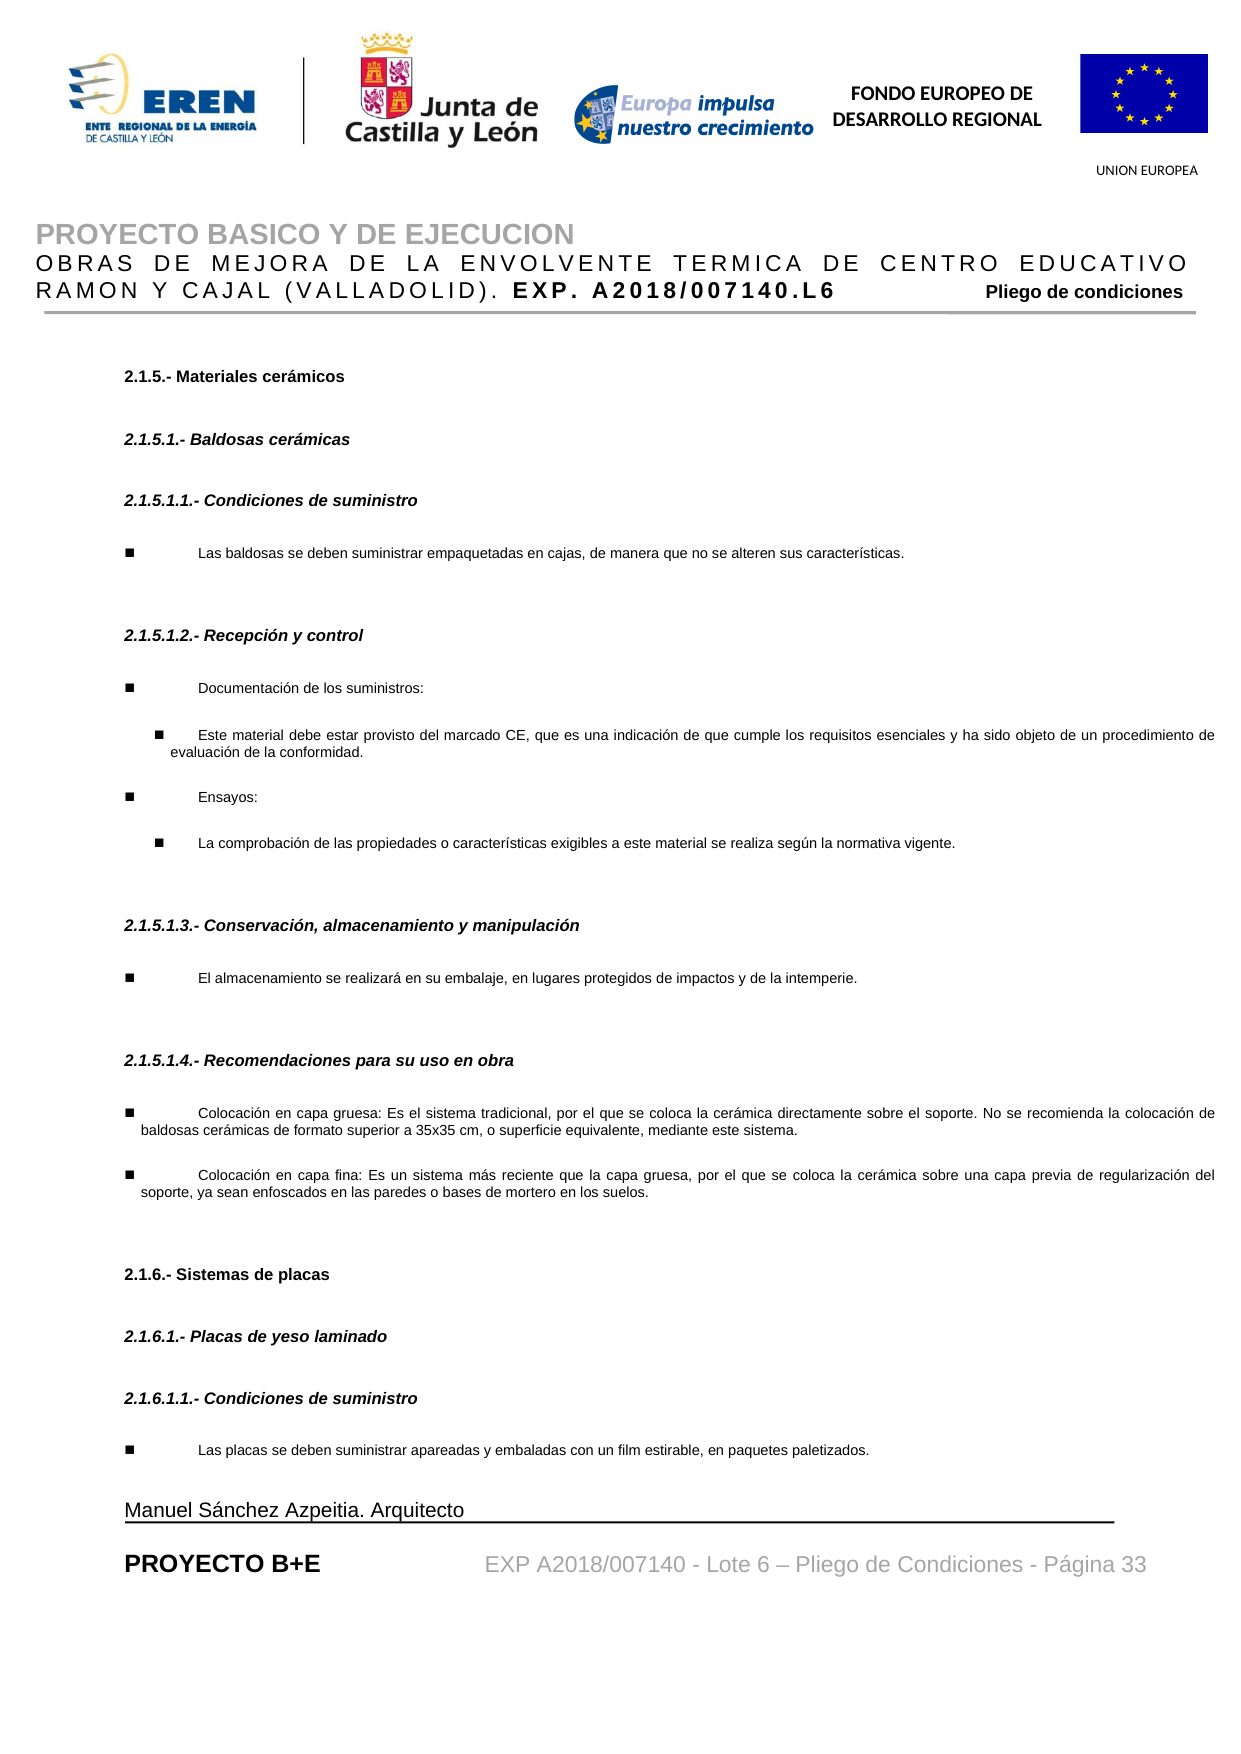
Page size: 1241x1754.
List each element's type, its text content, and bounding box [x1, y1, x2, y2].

text 2.1.6.1.- Placas de yeso laminado [124, 1326, 1217, 1346]
text 2.1.5.1.1.- Condiciones de suministro [124, 491, 1217, 510]
picture [574, 85, 818, 144]
list Las placas se deben suministrar apareadas y embaladas con un film estirable, en paquetes paletizados. [124, 1442, 1217, 1459]
text 2.1.5.1.4.- Recomendaciones para su uso en obra [124, 1051, 1217, 1070]
list Este material debe estar provisto del marcado CE, que es una indicación de que cumple los requisitos esenciales y ha sido objeto de un procedimiento de evaluación de la conformidad. [153, 727, 1217, 760]
text 2.1.5.- Materiales cerámicos [124, 367, 1217, 386]
text 2.1.5.1.2.- Recepción y control [124, 626, 1217, 645]
text 2.1.5.1.- Baldosas cerámicas [124, 429, 1217, 448]
text 2.1.6.1.1.- Condiciones de suministro [124, 1388, 1217, 1408]
list La comprobación de las propiedades o características exigibles a este material se realiza según la normativa vigente. [153, 835, 1217, 852]
list El almacenamiento se realizará en su embalaje, en lugares protegidos de impactos y de la intemperie. [124, 970, 1217, 987]
text 2.1.6.- Sistemas de placas [124, 1264, 1217, 1284]
list Las baldosas se deben suministrar empaquetadas en cajas, de manera que no se alteren sus características. [124, 545, 1217, 562]
list Colocación en capa gruesa: Es el sistema tradicional, por el que se coloca la cerámica directamente sobre el soporte. No se recomienda la colocación de baldosas cerámicas de formato superior a 35x35 cm, o superficie equivalente, mediante este sistema. [124, 1105, 1217, 1138]
list Documentación de los suministros: [124, 680, 1217, 697]
picture [1080, 54, 1208, 133]
picture [62, 29, 541, 149]
text 2.1.5.1.3.- Conservación, almacenamiento y manipulación [124, 916, 1217, 935]
list Colocación en capa fina: Es un sistema más reciente que la capa gruesa, por el que se coloca la cerámica sobre una capa previa de regularización del soporte, ya sean enfoscados en las paredes o bases de mortero en los suelos. [124, 1166, 1217, 1200]
list Ensayos: [124, 788, 1217, 805]
